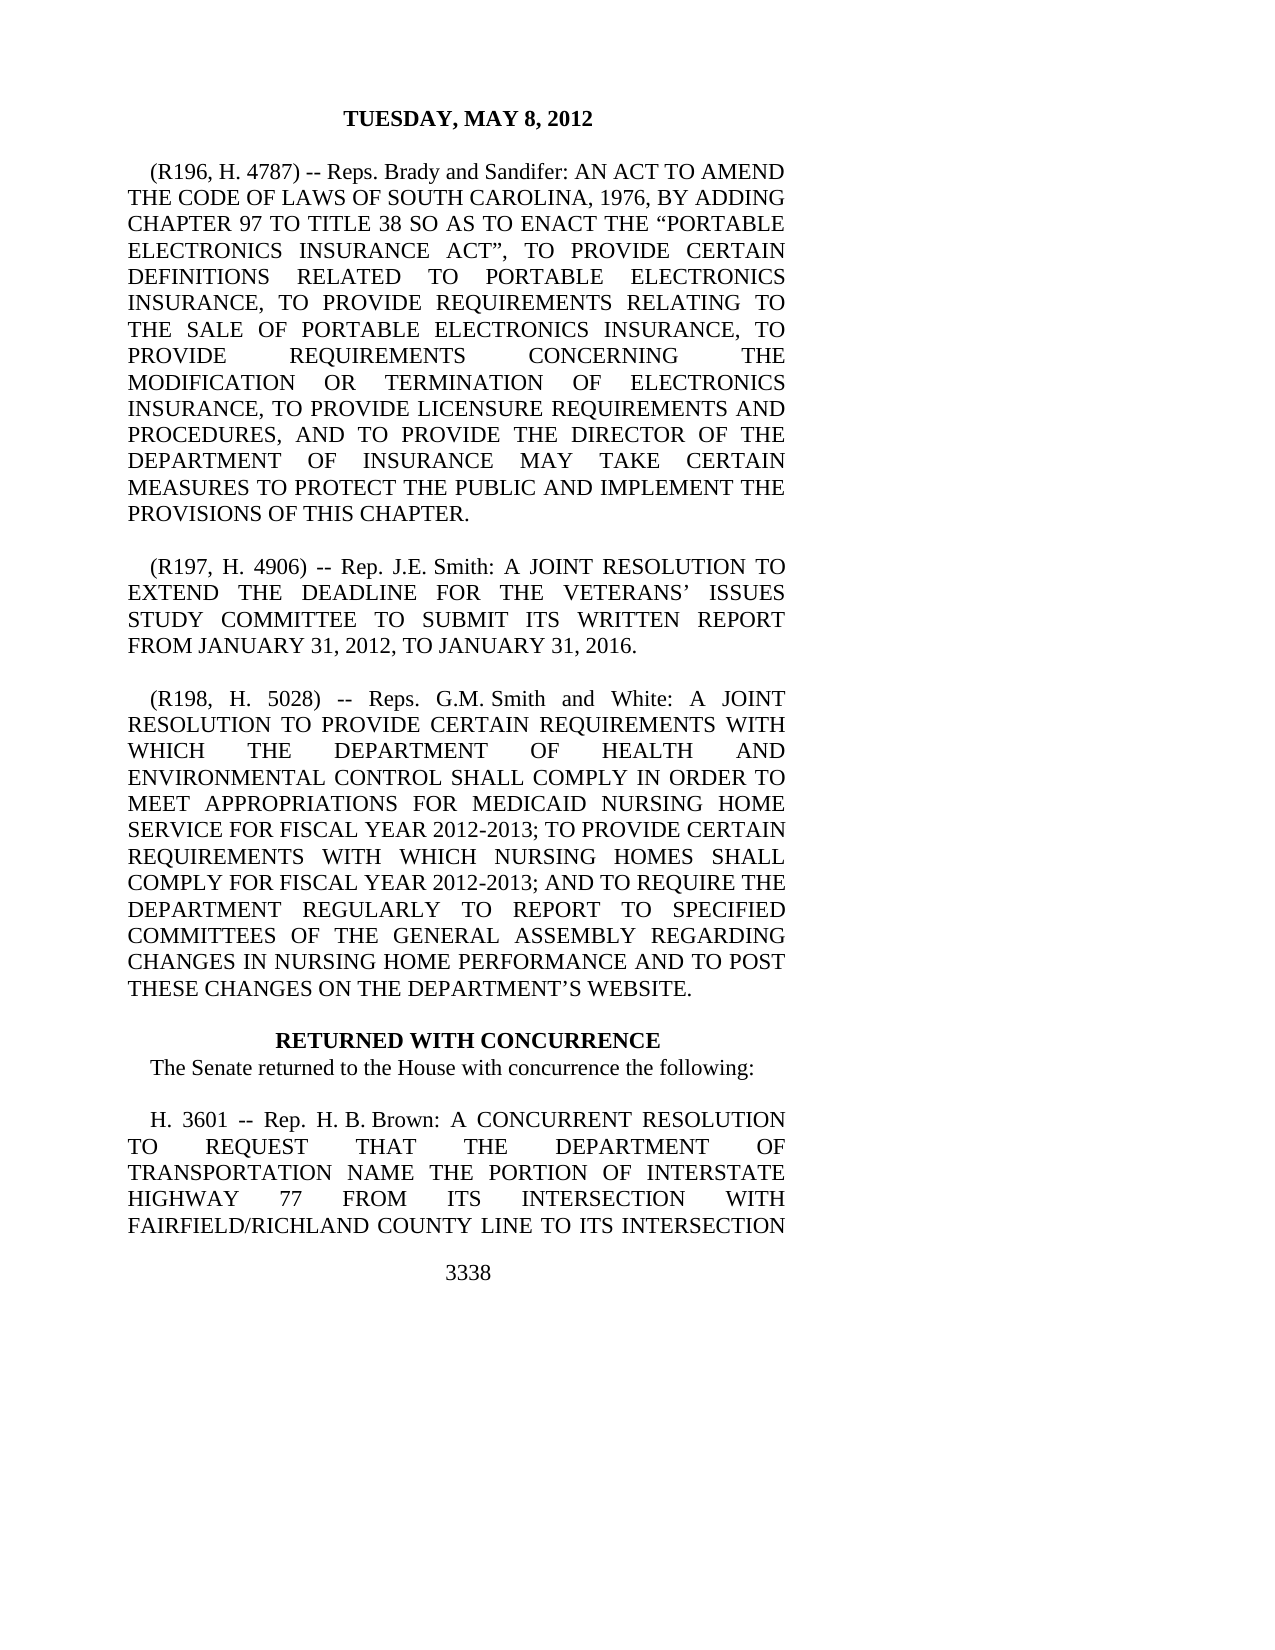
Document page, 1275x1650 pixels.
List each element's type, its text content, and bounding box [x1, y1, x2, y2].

text (R196, H. 4787) -- Reps. Brady and Sandifer: AN ACT TO AMEND THE CODE OF LAWS OF SOUTH CAROLINA, 1976, BY ADDING CHAPTER 97 TO TITLE 38 SO AS TO ENACT THE “PORTABLE ELECTRONICS INSURANCE ACT”, TO PROVIDE CERTAIN DEFINITIONS RELATED TO PORTABLE ELECTRONICS INSURANCE, TO PROVIDE REQUIREMENTS RELATING TO THE SALE OF PORTABLE ELECTRONICS INSURANCE, TO PROVIDE REQUIREMENTS CONCERNING THE MODIFICATION OR TERMINATION OF ELECTRONICS INSURANCE, TO PROVIDE LICENSURE REQUIREMENTS AND PROCEDURES, AND TO PROVIDE THE DIRECTOR OF THE DEPARTMENT OF INSURANCE MAY TAKE CERTAIN MEASURES TO PROTECT THE PUBLIC AND IMPLEMENT THE PROVISIONS OF THIS CHAPTER. [127, 158, 786, 527]
text (R197, H. 4906) -- Rep. J.E. Smith: A JOINT RESOLUTION TO EXTEND THE DEADLINE FOR THE VETERANS’ ISSUES STUDY COMMITTEE TO SUBMIT ITS WRITTEN REPORT FROM JANUARY 31, 2012, TO JANUARY 31, 2016. [127, 553, 786, 658]
text The Senate returned to the House with concurrence the following: [127, 1054, 786, 1080]
text (R198, H. 5028) -- Reps. G.M. Smith and White: A JOINT RESOLUTION TO PROVIDE CERTAIN REQUIREMENTS WITH WHICH THE DEPARTMENT OF HEALTH AND ENVIRONMENTAL CONTROL SHALL COMPLY IN ORDER TO MEET APPROPRIATIONS FOR MEDICAID NURSING HOME SERVICE FOR FISCAL YEAR 2012-2013; TO PROVIDE CERTAIN REQUIREMENTS WITH WHICH NURSING HOMES SHALL COMPLY FOR FISCAL YEAR 2012-2013; AND TO REQUIRE THE DEPARTMENT REGULARLY TO REPORT TO SPECIFIED COMMITTEES OF THE GENERAL ASSEMBLY REGARDING CHANGES IN NURSING HOME PERFORMANCE AND TO POST THESE CHANGES ON THE DEPARTMENT’S WEBSITE. [127, 685, 786, 1001]
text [127, 1106, 786, 1238]
text RETURNED WITH CONCURRENCE [127, 1027, 786, 1054]
